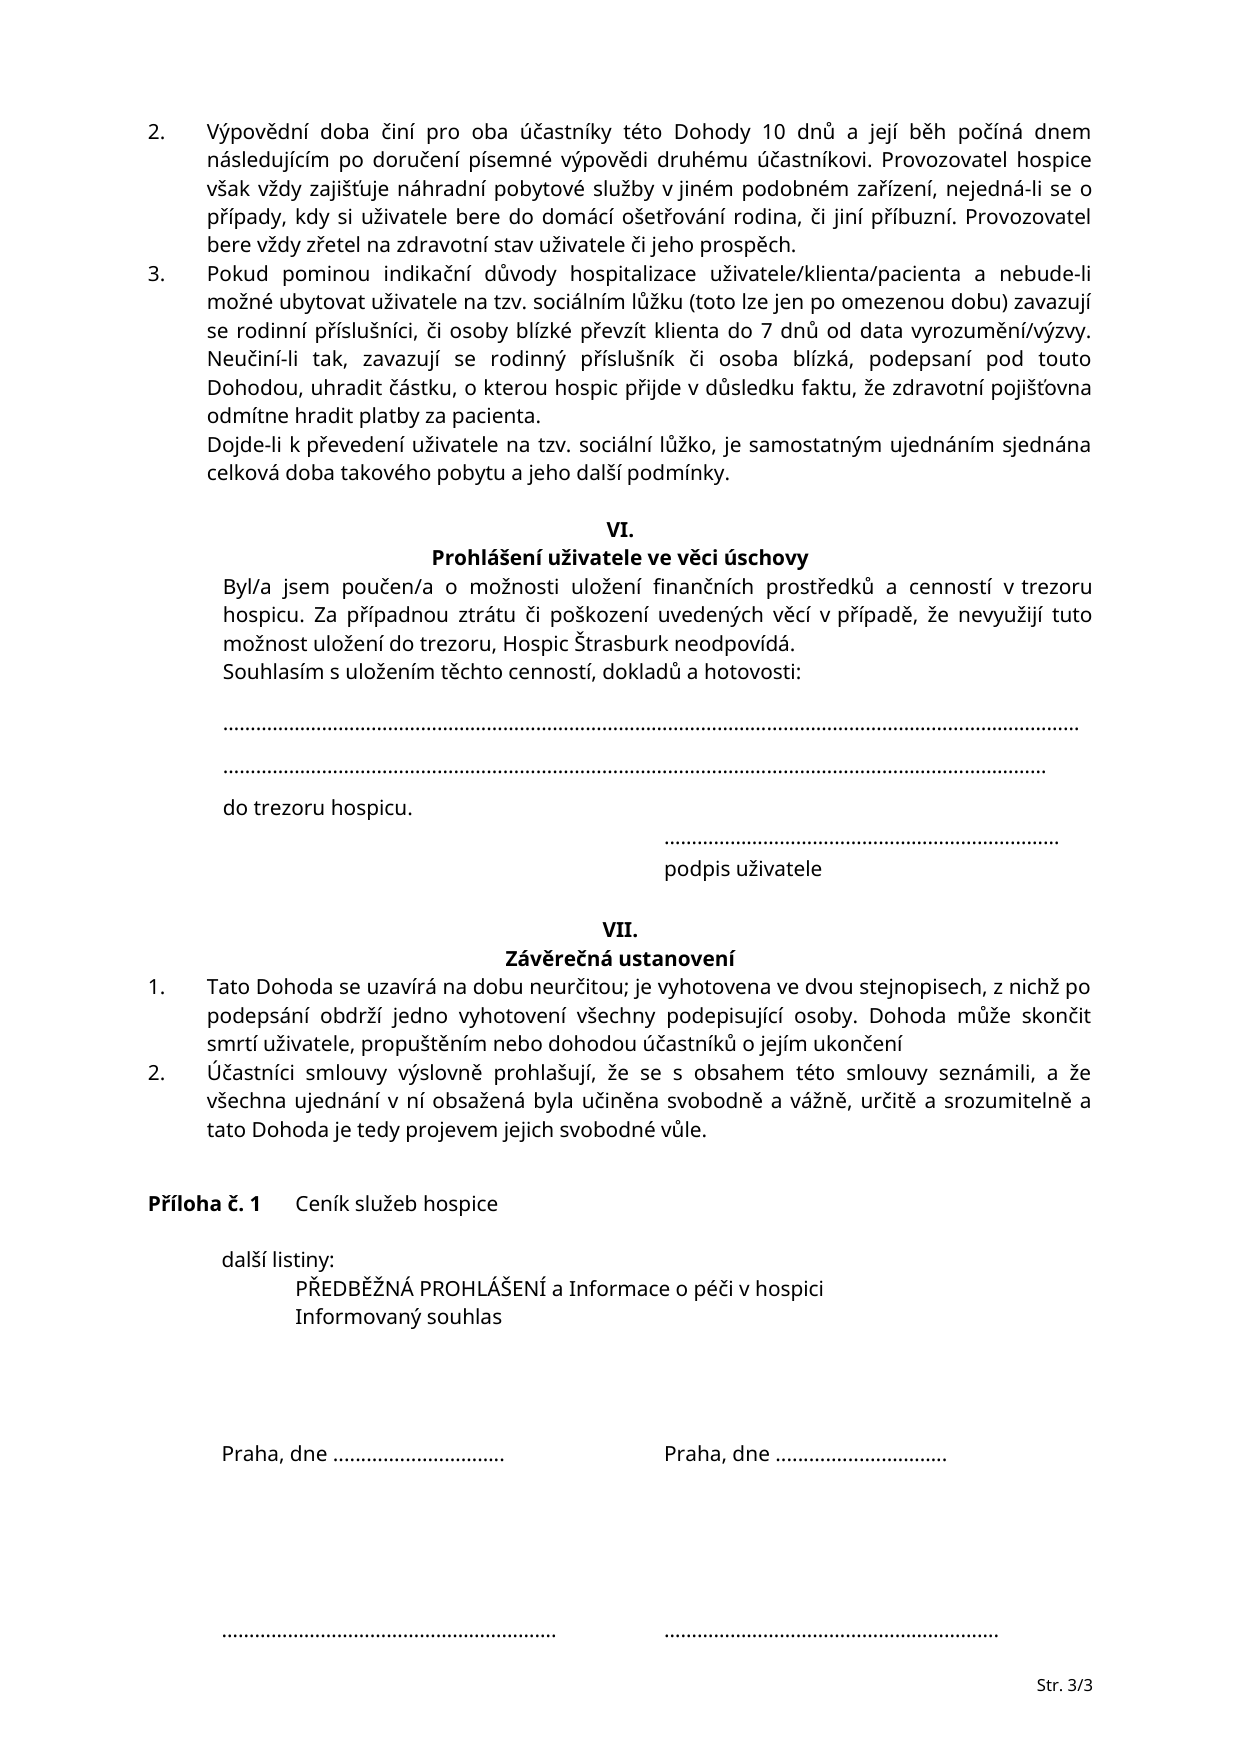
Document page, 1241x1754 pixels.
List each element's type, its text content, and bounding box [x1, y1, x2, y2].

text PŘEDBĚŽNÁ PROHLÁŠENÍ a Informace o péči v hospici [148, 1274, 1090, 1302]
text 2. Výpovědní doba činí pro oba účastníky této Dohody 10 dnů a její běh počíná dnem následujícím po doručení písemné výpovědi druhému účastníkovi. Provozovatel hospice však vždy zajišťuje náhradní pobytové služby v jiném podobném zařízení, nejedná-li se o případy, kdy si uživatele bere do domácí ošetřování rodina, či jiní příbuzní. Provozovatel bere vždy zřetel na zdravotní stav uživatele či jeho prospěch. [148, 117, 1093, 259]
text Dojde-li k převedení uživatele na tzv. sociální lůžko, je samostatným ujednáním sjednána celková doba takového pobytu a jeho další podmínky. [148, 430, 1093, 487]
text Prohlášení uživatele ve věci úschovy [148, 543, 1093, 572]
text 1. Tato Dohoda se uzavírá na dobu neurčitou; je vyhotovena ve dvou stejnopisech, z nichž po podepsání obdrží jedno vyhotovení všechny podepisující osoby. Dohoda může skončit smrtí uživatele, propuštěním nebo dohodou účastníků o jejím ukončení [148, 972, 1093, 1058]
text Praha, dne ....................……….. Praha, dne ....................……….. [148, 1439, 1090, 1467]
text Souhlasím s uložením těchto cenností, dokladů a hotovosti: [223, 657, 1093, 686]
text 3. Pokud pominou indikační důvody hospitalizace uživatele/klienta/pacienta a nebude-li možné ubytovat uživatele na tzv. sociálním lůžku (toto lze jen po omezenou dobu) zavazují se rodinní příslušníci, či osoby blízké převzít klienta do 7 dnů od data vyrozumění/výzvy. Neučiní-li tak, zavazují se rodinný příslušník či osoba blízká, podepsaní pod touto Dohodou, uhradit částku, o kterou hospic přijde v důsledku faktu, že zdravotní pojišťovna odmítne hradit platby za pacienta. [148, 259, 1093, 430]
text ……………………………………………………………………………………………………………………………………………………………………………………………………………………………………………………………………………… [223, 708, 1093, 779]
text Informovaný souhlas [148, 1302, 1090, 1331]
text Závěrečná ustanovení [148, 944, 1093, 972]
text VI. [148, 515, 1093, 543]
text VII. [148, 916, 1093, 944]
text ……………………………………………………. ……………………………………………………. [148, 1615, 1090, 1643]
text další listiny: [148, 1246, 1090, 1274]
text Byl/a jsem poučen/a o možnosti uložení finančních prostředků a cenností v trezoru hospicu. Za případnou ztrátu či poškození uvedených věcí v případě, že nevyužijí tuto možnost uložení do trezoru, Hospic Štrasburk neodpovídá. [223, 572, 1093, 657]
text do trezoru hospicu. [223, 793, 1093, 822]
text Příloha č. 1 Ceník služeb hospice [148, 1189, 1093, 1217]
text podpis uživatele [223, 854, 1093, 883]
text 2. Účastníci smlouvy výslovně prohlašují, že se s obsahem této smlouvy seznámili, a že všechna ujednání v ní obsažená byla učiněna svobodně a vážně, určitě a srozumitelně a tato Dohoda je tedy projevem jejich svobodné vůle. [148, 1058, 1093, 1143]
text ……………………………………………………………… [223, 822, 1093, 850]
